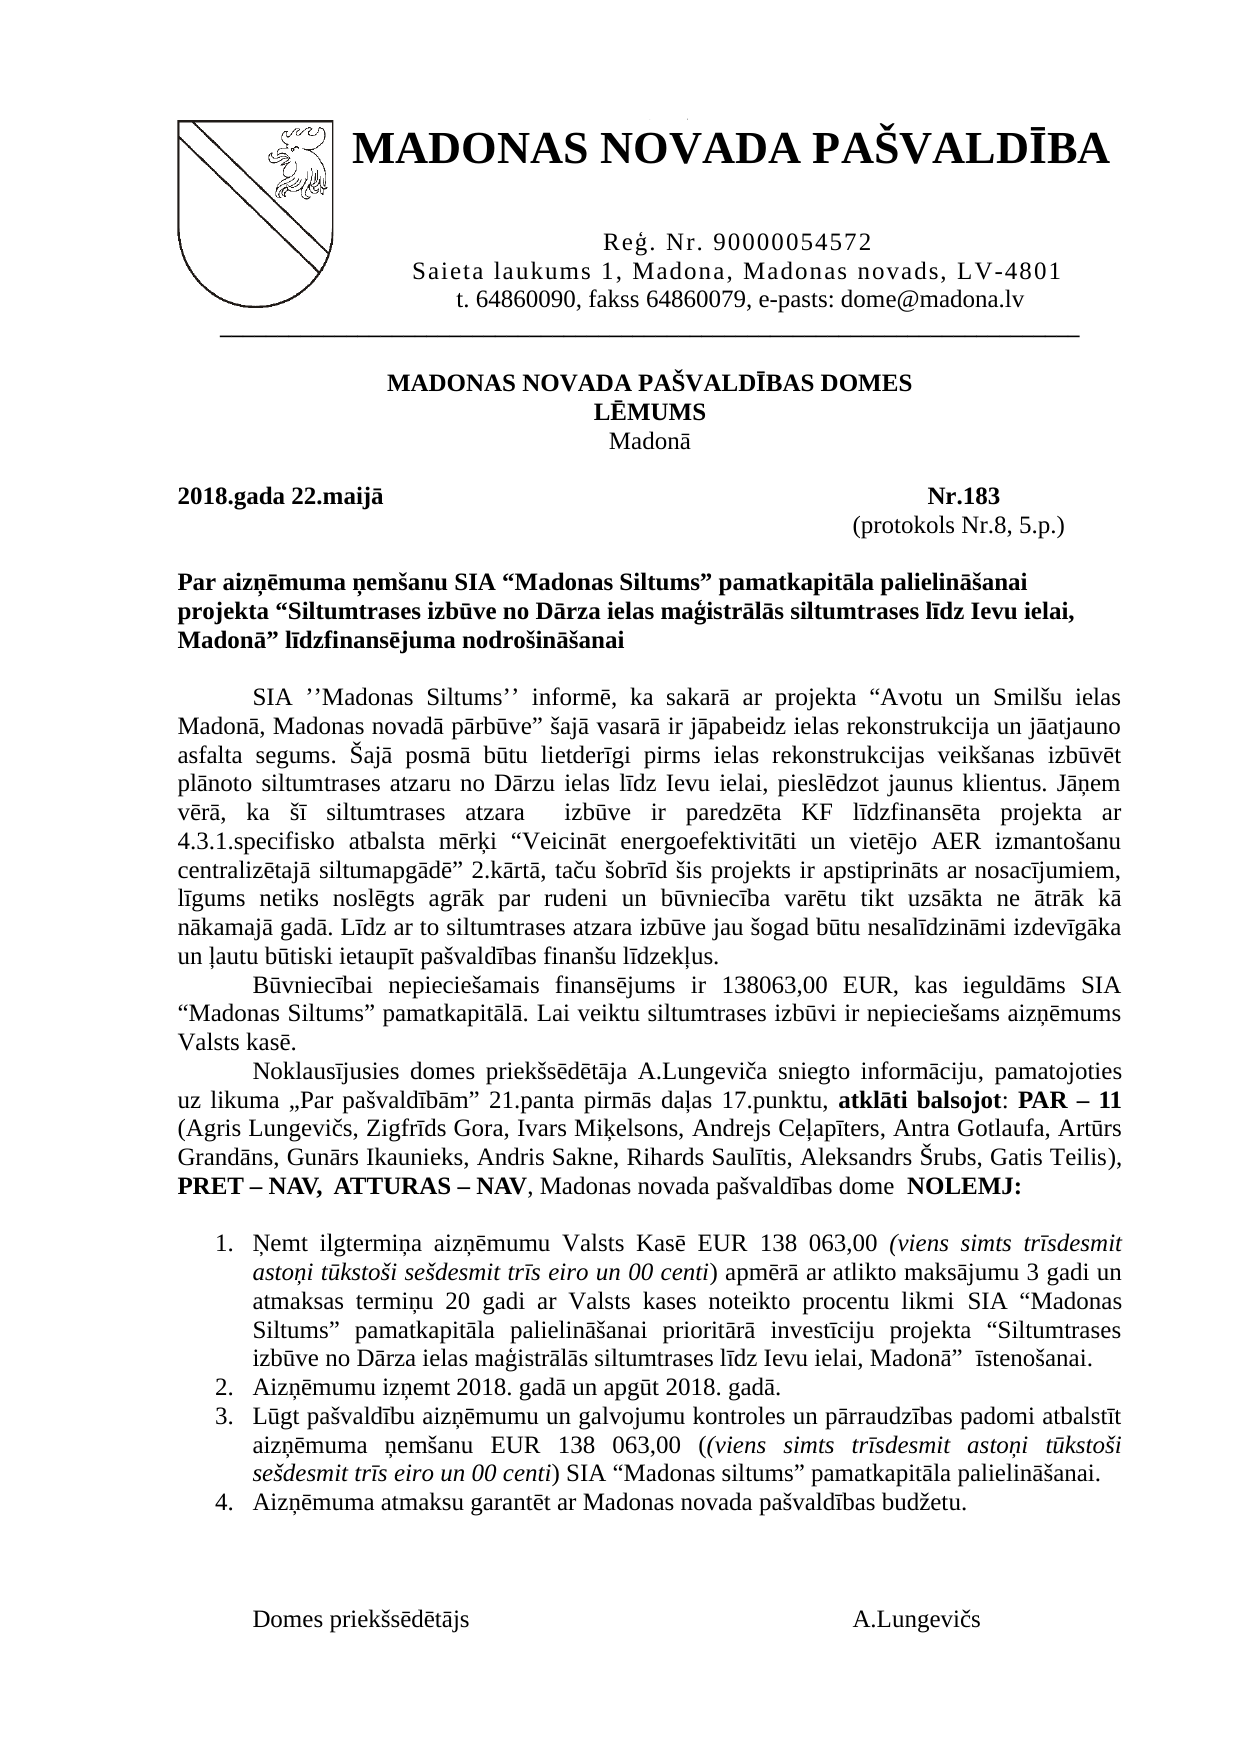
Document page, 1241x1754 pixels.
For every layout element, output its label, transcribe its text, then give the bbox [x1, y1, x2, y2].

text Saieta laukums 1, Madona, Madonas novads, LV-4801 [334, 256, 1122, 284]
text Reģ. Nr. 90000054572 [334, 227, 1122, 256]
text 2018.gada 22.maijā Nr.183 [177, 481, 1122, 510]
picture [177, 120, 334, 308]
list Ņemt ilgtermiņa aizņēmumu Valsts Kasē EUR 138 063,00 (viens simts trīsdesmit astoņi tūkstoši sešdesmit trīs eiro un 00 centi) apmērā ar atlikto maksājumu 3 gadi un atmaksas termiņu 20 gadi ar Valsts kases noteikto procentu likmi SIA “Madonas Siltums” pamatkapitāla palielināšanai prioritārā investīciju projekta “Siltumtrases izbūve no Dārza ielas maģistrālās siltumtrases līdz Ievu ielai, Madonā” īstenošanai. [215, 1228, 1122, 1372]
list Aizņēmumu izņemt 2018. gadā un apgūt 2018. gadā. [215, 1372, 1122, 1401]
text (protokols Nr.8, 5.p.) [177, 510, 1122, 538]
text Būvniecībai nepieciešamais finansējums ir 138063,00 EUR, kas ieguldāms SIA “Madonas Siltums” pamatkapitālā. Lai veiktu siltumtrases izbūvi ir nepieciešams aizņēmums Valsts kasē. [177, 970, 1122, 1056]
text LĒMUMS [177, 397, 1122, 426]
text t. 64860090, fakss 64860079, e-pasts: dome@madona.lv [177, 284, 1122, 313]
text Par aizņēmuma ņemšanu SIA “Madonas Siltums” pamatkapitāla palielināšanai projekta “Siltumtrases izbūve no Dārza ielas maģistrālās siltumtrases līdz Ievu ielai, Madonā” līdzfinansējuma nodrošināšanai [177, 567, 1122, 653]
text MADONAS NOVADA PAŠVALDĪBAS DOMES [177, 368, 1122, 397]
text Noklausījusies domes priekšsēdētāja A.Lungeviča sniegto informāciju, pamatojoties uz likuma „Par pašvaldībām” 21.panta pirmās daļas 17.punktu, atklāti balsojot: PAR – 11 (Agris Lungevičs, Zigfrīds Gora, Ivars Miķelsons, Andrejs Ceļapīters, Antra Gotlaufa, Artūrs Grandāns, Gunārs Ikaunieks, Andris Sakne, Rihards Saulītis, Aleksandrs Šrubs, Gatis Teilis), PRET – NAV, ATTURAS – NAV, Madonas novada pašvaldības dome NOLEMJ: [177, 1056, 1122, 1200]
text ___________________________________________________________________________ [177, 313, 1122, 339]
text SIA ’’Madonas Siltums’’ informē, ka sakarā ar projekta “Avotu un Smilšu ielas Madonā, Madonas novadā pārbūve” šajā vasarā ir jāpabeidz ielas rekonstrukcija un jāatjauno asfalta segums. Šajā posmā būtu lietderīgi pirms ielas rekonstrukcijas veikšanas izbūvēt plānoto siltumtrases atzaru no Dārzu ielas līdz Ievu ielai, pieslēdzot jaunus klientus. Jāņem vērā, ka šī siltumtrases atzara izbūve ir paredzēta KF līdzfinansēta projekta ar 4.3.1.specifisko atbalsta mērķi “Veicināt energoefektivitāti un vietējo AER izmantošanu centralizētajā siltumapgādē” 2.kārtā, taču šobrīd šis projekts ir apstiprināts ar nosacījumiem, līgums netiks noslēgts agrāk par rudeni un būvniecība varētu tikt uzsākta ne ātrāk kā nākamajā gadā. Līdz ar to siltumtrases atzara izbūve jau šogad būtu nesalīdzināmi izdevīgāka un ļautu būtiski ietaupīt pašvaldības finanšu līdzekļus. [177, 682, 1122, 970]
list Aizņēmuma atmaksu garantēt ar Madonas novada pašvaldības budžetu. [215, 1487, 1122, 1516]
list Lūgt pašvaldību aizņēmumu un galvojumu kontroles un pārraudzības padomi atbalstīt aizņēmuma ņemšanu EUR 138 063,00 ((viens simts trīsdesmit astoņi tūkstoši sešdesmit trīs eiro un 00 centi) SIA “Madonas siltums” pamatkapitāla palielināšanai. [215, 1401, 1122, 1487]
text Domes priekšsēdētājs A.Lungevičs [177, 1604, 1122, 1633]
text MADONAS NOVADA PAŠVALDĪBA [334, 121, 1122, 173]
text Madonā [177, 426, 1122, 454]
